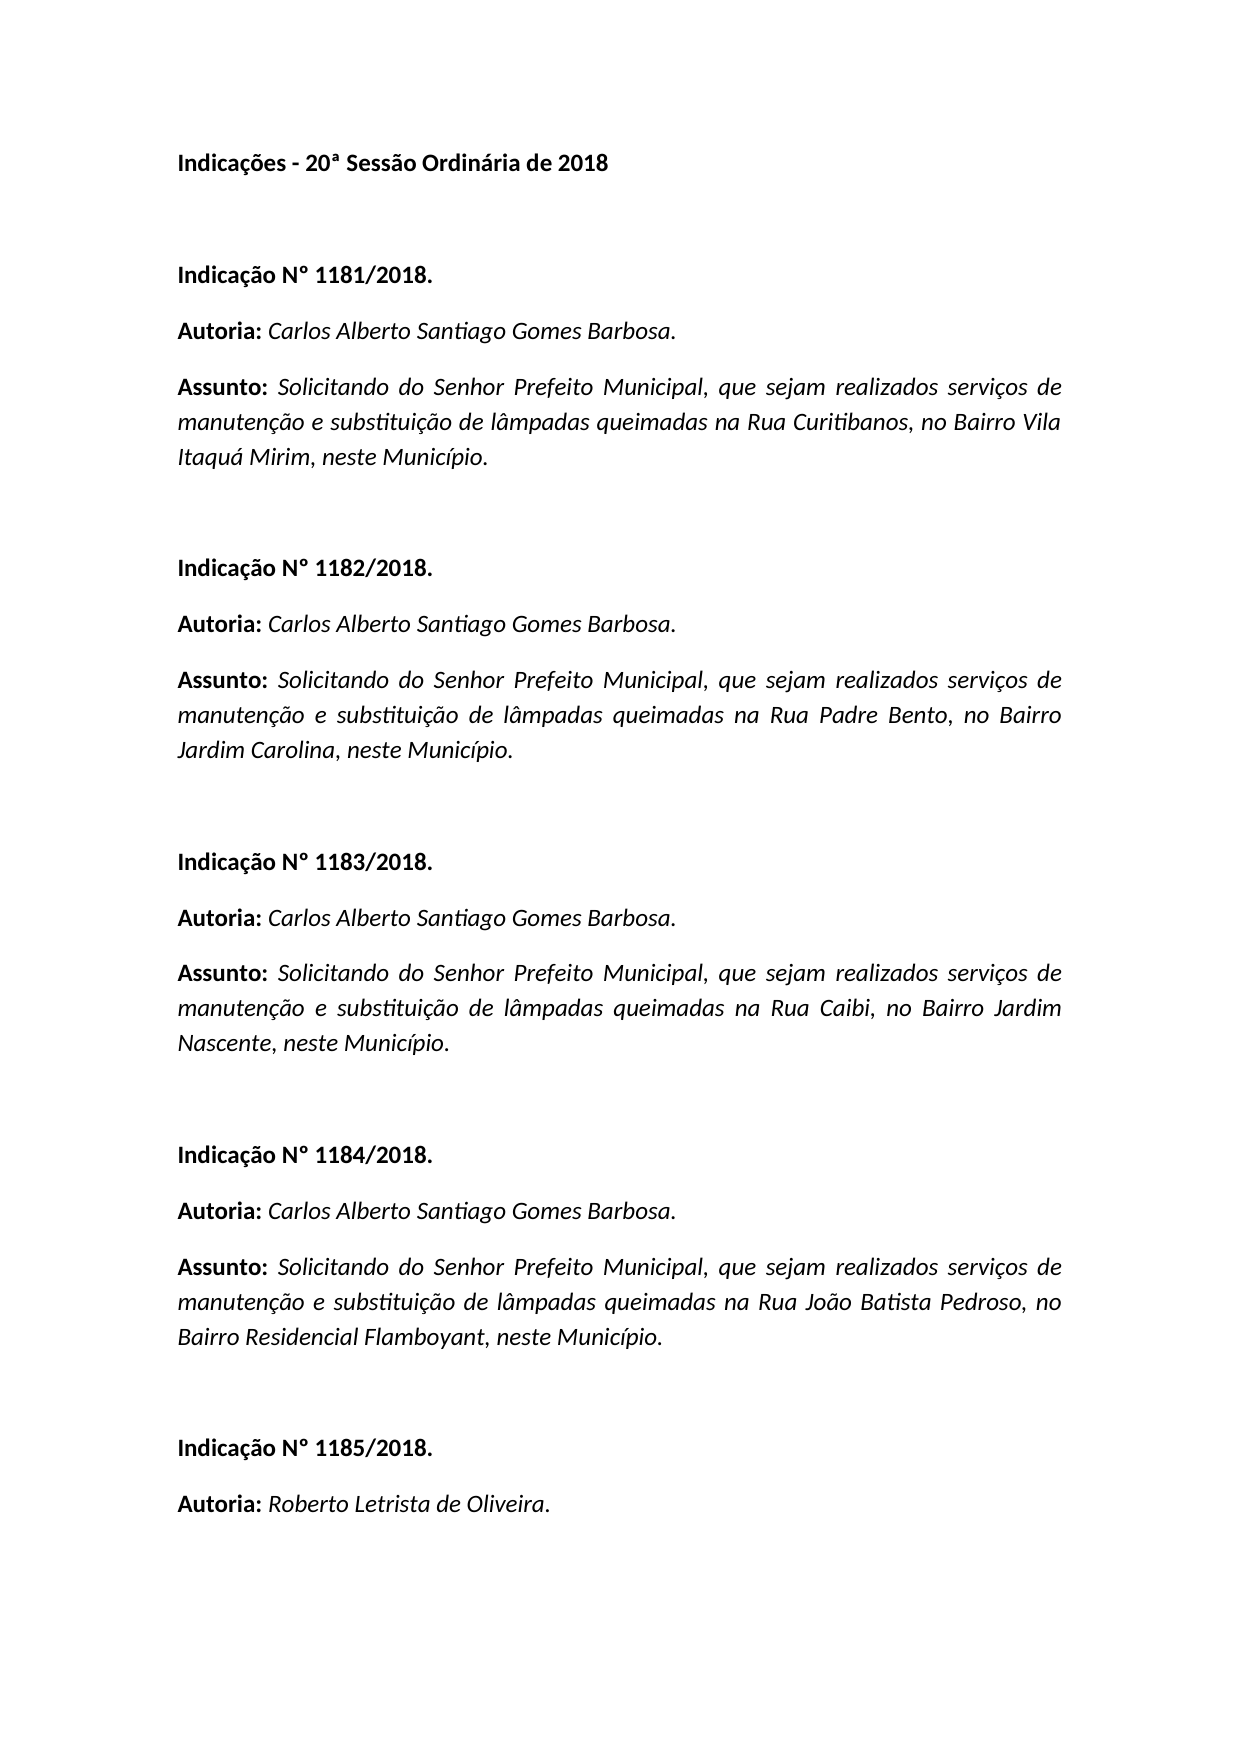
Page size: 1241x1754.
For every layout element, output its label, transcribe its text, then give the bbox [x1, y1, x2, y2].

text Assunto: Solicitando do Senhor Prefeito Municipal, que sejam realizados serviços de manutenção e substituição de lâmpadas queimadas na Rua Caibi, no Bairro Jardim Nascente, neste Município. [177, 958, 1063, 1058]
text Autoria: Carlos Alberto Santiago Gomes Barbosa. [177, 902, 1063, 932]
text Autoria: Carlos Alberto Santiago Gomes Barbosa. [177, 608, 1063, 639]
text Assunto: Solicitando do Senhor Prefeito Municipal, que sejam realizados serviços de manutenção e substituição de lâmpadas queimadas na Rua João Batista Pedroso, no Bairro Residencial Flamboyant, neste Município. [177, 1251, 1063, 1351]
text Assunto: Solicitando do Senhor Prefeito Municipal, que sejam realizados serviços de manutenção e substituição de lâmpadas queimadas na Rua Padre Bento, no Bairro Jardim Carolina, neste Município. [177, 664, 1063, 765]
text Autoria: Carlos Alberto Santiago Gomes Barbosa. [177, 1195, 1063, 1226]
text Indicação Nº 1181/2018. [177, 259, 1063, 290]
text Autoria: Carlos Alberto Santiago Gomes Barbosa. [177, 315, 1063, 346]
text Indicações - 20ª Sessão Ordinária de 2018 [177, 148, 1063, 178]
text Assunto: Solicitando do Senhor Prefeito Municipal, que sejam realizados serviços de manutenção e substituição de lâmpadas queimadas na Rua Curitibanos, no Bairro Vila Itaquá Mirim, neste Município. [177, 371, 1063, 471]
text Indicação Nº 1185/2018. [177, 1433, 1063, 1463]
text Indicação Nº 1183/2018. [177, 846, 1063, 876]
text Indicação Nº 1184/2018. [177, 1139, 1063, 1170]
text Autoria: Roberto Letrista de Oliveira. [177, 1488, 1063, 1519]
text Indicação Nº 1182/2018. [177, 553, 1063, 583]
